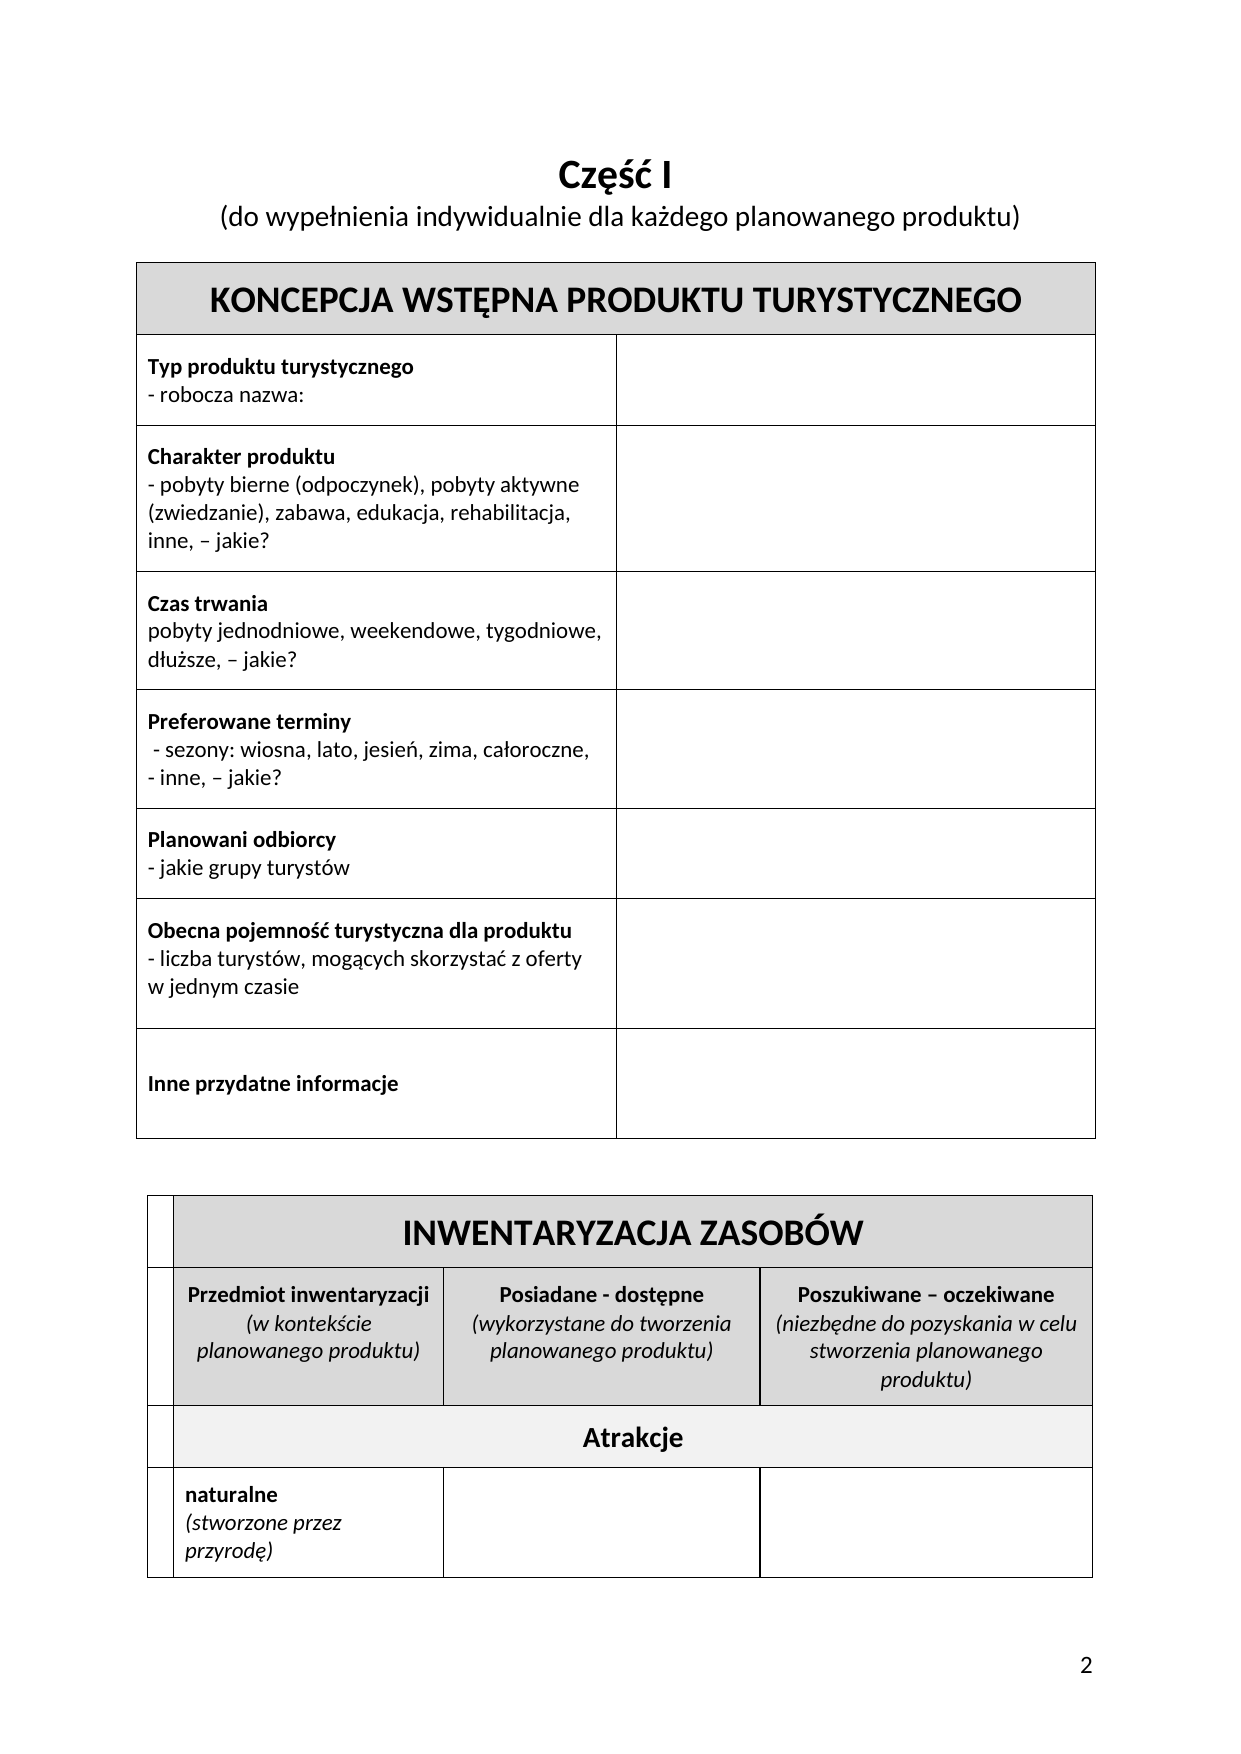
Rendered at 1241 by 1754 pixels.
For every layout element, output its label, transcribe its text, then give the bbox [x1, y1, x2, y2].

table_cell naturalne (stworzone przez przyrodę) [174, 1468, 443, 1577]
table_header KONCEPCJA WSTĘPNA PRODUKTU TURYSTYCZNEGO [137, 263, 1095, 334]
table_cell [617, 809, 1095, 898]
table_cell Preferowane terminy - sezony: wiosna, lato, jesień, zima, całoroczne, - inne, – jakie? [137, 690, 616, 808]
table_cell Planowani odbiorcy - jakie grupy turystów [137, 809, 616, 898]
table_cell [617, 899, 1095, 1028]
table_cell Inne przydatne informacje [137, 1029, 616, 1138]
table_cell [148, 1406, 173, 1467]
table_cell Posiadane - dostępne (wykorzystane do tworzenia planowanego produktu) [444, 1268, 759, 1405]
table_cell Obecna pojemność turystyczna dla produktu - liczba turystów, mogących skorzystać z oferty w jednym czasie [137, 899, 616, 1028]
table_cell [617, 572, 1095, 689]
table_cell Atrakcje [174, 1406, 1092, 1467]
table_cell Przedmiot inwentaryzacji (w kontekście planowanego produktu) [174, 1268, 443, 1405]
table_cell [148, 1268, 173, 1405]
table_cell Poszukiwane – oczekiwane (niezbędne do pozyskania w celu stworzenia planowanego produktu) [761, 1268, 1092, 1405]
table_cell Czas trwania pobyty jednodniowe, weekendowe, tygodniowe, dłuższe, – jakie? [137, 572, 616, 689]
table_cell [444, 1468, 759, 1577]
table_header INWENTARYZACJA ZASOBÓW [174, 1196, 1092, 1267]
table_cell [617, 426, 1095, 571]
text Część I (do wypełnienia indywidualnie dla każdego planowanego produktu) [148, 148, 1092, 234]
table_cell [617, 690, 1095, 808]
table_cell [617, 335, 1095, 424]
table_header [148, 1196, 173, 1267]
table_cell [148, 1468, 173, 1577]
table_cell [761, 1468, 1092, 1577]
table_cell Typ produktu turystycznego - robocza nazwa: [137, 335, 616, 424]
table_cell Charakter produktu - pobyty bierne (odpoczynek), pobyty aktywne (zwiedzanie), zabawa, edukacja, rehabilitacja, inne, – jakie? [137, 426, 616, 571]
table_cell [617, 1029, 1095, 1138]
